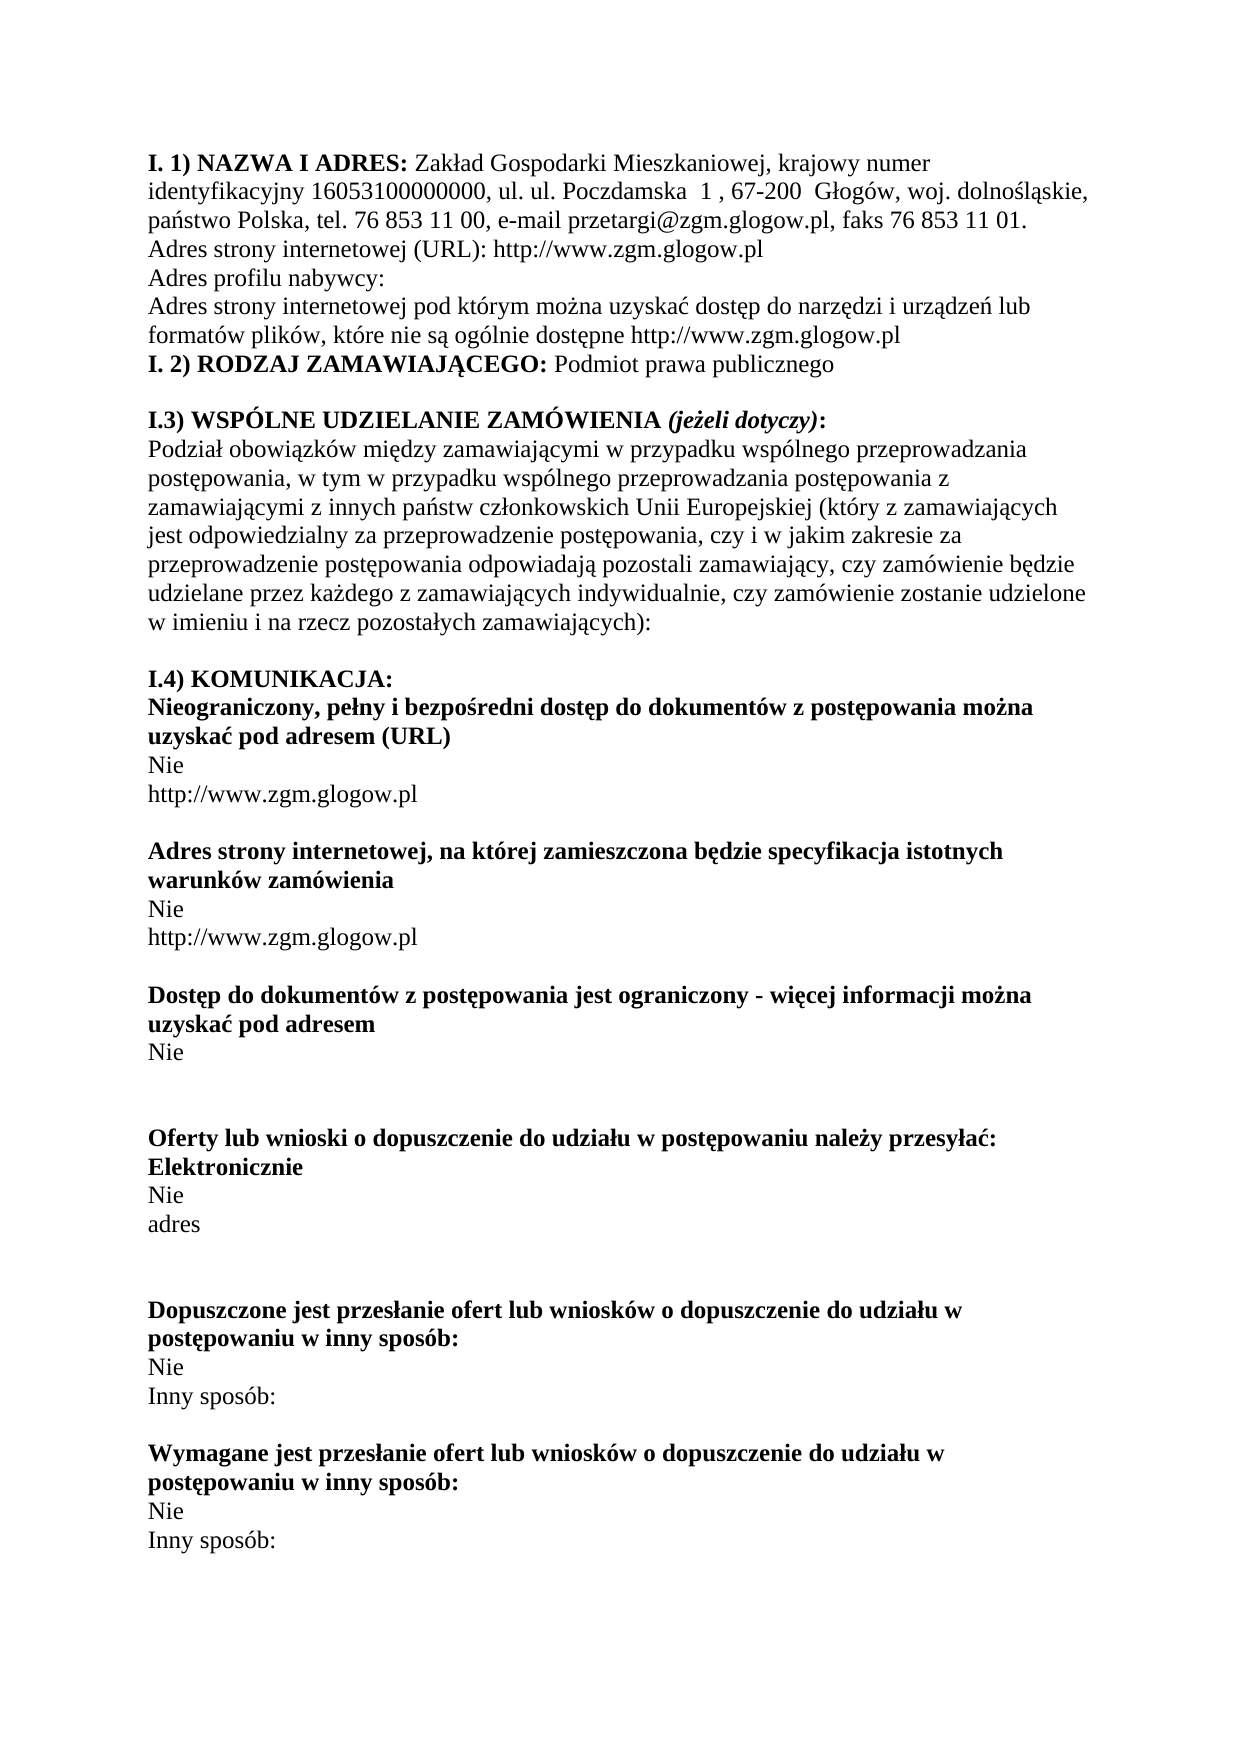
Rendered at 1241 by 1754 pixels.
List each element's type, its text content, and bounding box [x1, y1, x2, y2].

text Nie http://www.zgm.glogow.pl [148, 894, 1093, 951]
text I. 2) RODZAJ ZAMAWIAJĄCEGO: Podmiot prawa publicznego [148, 349, 1093, 406]
text Oferty lub wnioski o dopuszczenie do udziału w postępowaniu należy przesyłać: Elektronicznie [148, 1094, 1093, 1180]
text Nie adres [148, 1180, 1093, 1266]
text Nie http://www.zgm.glogow.pl [148, 750, 1093, 807]
text Dostęp do dokumentów z postępowania jest ograniczony - więcej informacji można uzyskać pod adresem [148, 951, 1093, 1037]
text I.4) KOMUNIKACJA: Nieograniczony, pełny i bezpośredni dostęp do dokumentów z postępowania można uzyskać pod adresem (URL) [148, 664, 1093, 750]
text Nie [148, 1037, 1093, 1094]
text I. 1) NAZWA I ADRES: Zakład Gospodarki Mieszkaniowej, krajowy numer identyfikacyjny 16053100000000, ul. ul. Poczdamska 1 , 67-200 Głogów, woj. dolnośląskie, państwo Polska, tel. 76 853 11 00, e-mail przetargi@zgm.glogow.pl, faks 76 853 11 01. Adres strony internetowej (URL): http://www.zgm.glogow.pl Adres profilu nabywcy: Adres strony internetowej pod którym można uzyskać dostęp do narzędzi i urządzeń lub formatów plików, które nie są ogólnie dostępne http://www.zgm.glogow.pl [148, 148, 1093, 349]
text I.3) WSPÓLNE UDZIELANIE ZAMÓWIENIA (jeżeli dotyczy): [148, 406, 1093, 434]
text Podział obowiązków między zamawiającymi w przypadku wspólnego przeprowadzania postępowania, w tym w przypadku wspólnego przeprowadzania postępowania z zamawiającymi z innych państw członkowskich Unii Europejskiej (który z zamawiających jest odpowiedzialny za przeprowadzenie postępowania, czy i w jakim zakresie za przeprowadzenie postępowania odpowiadają pozostali zamawiający, czy zamówienie będzie udzielane przez każdego z zamawiających indywidualnie, czy zamówienie zostanie udzielone w imieniu i na rzecz pozostałych zamawiających): [148, 434, 1093, 664]
text Adres strony internetowej, na której zamieszczona będzie specyfikacja istotnych warunków zamówienia [148, 807, 1093, 894]
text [148, 1295, 1093, 1582]
